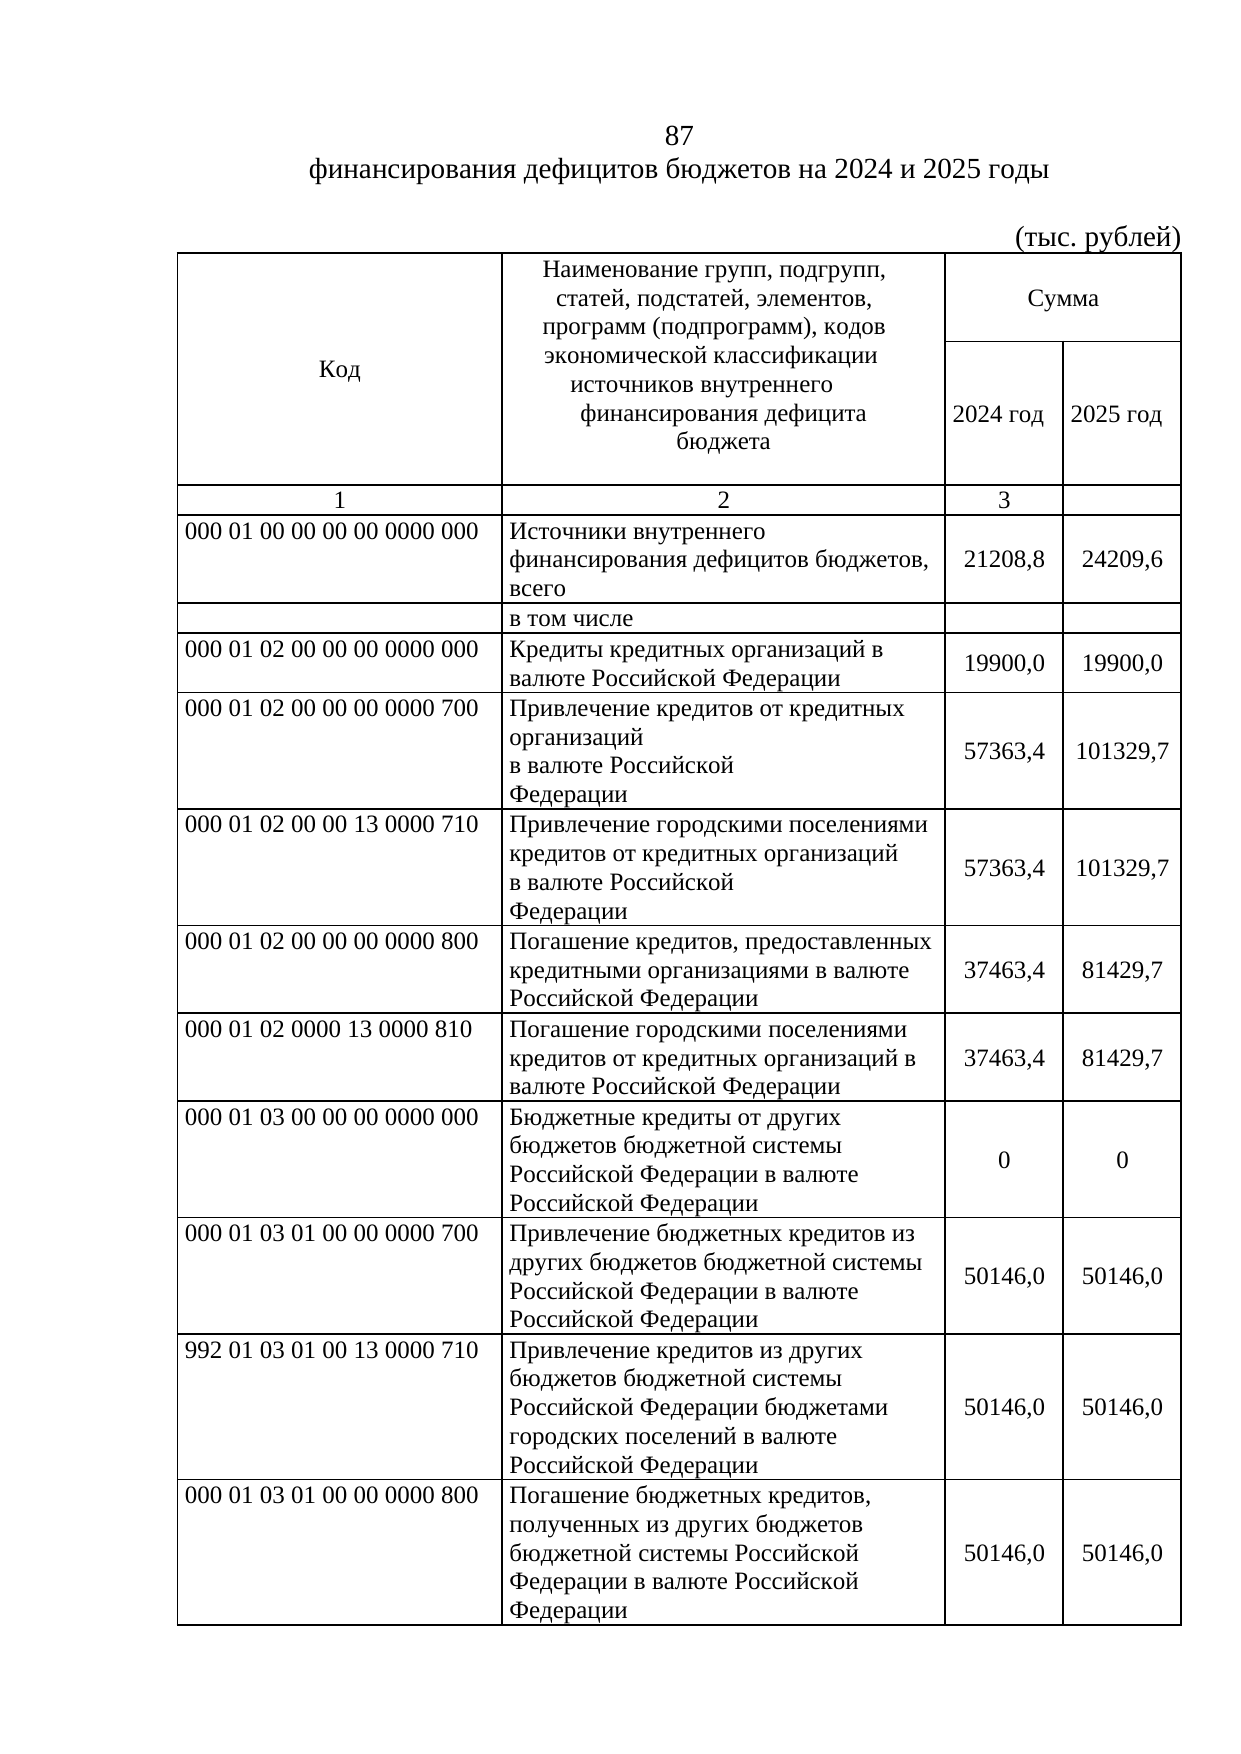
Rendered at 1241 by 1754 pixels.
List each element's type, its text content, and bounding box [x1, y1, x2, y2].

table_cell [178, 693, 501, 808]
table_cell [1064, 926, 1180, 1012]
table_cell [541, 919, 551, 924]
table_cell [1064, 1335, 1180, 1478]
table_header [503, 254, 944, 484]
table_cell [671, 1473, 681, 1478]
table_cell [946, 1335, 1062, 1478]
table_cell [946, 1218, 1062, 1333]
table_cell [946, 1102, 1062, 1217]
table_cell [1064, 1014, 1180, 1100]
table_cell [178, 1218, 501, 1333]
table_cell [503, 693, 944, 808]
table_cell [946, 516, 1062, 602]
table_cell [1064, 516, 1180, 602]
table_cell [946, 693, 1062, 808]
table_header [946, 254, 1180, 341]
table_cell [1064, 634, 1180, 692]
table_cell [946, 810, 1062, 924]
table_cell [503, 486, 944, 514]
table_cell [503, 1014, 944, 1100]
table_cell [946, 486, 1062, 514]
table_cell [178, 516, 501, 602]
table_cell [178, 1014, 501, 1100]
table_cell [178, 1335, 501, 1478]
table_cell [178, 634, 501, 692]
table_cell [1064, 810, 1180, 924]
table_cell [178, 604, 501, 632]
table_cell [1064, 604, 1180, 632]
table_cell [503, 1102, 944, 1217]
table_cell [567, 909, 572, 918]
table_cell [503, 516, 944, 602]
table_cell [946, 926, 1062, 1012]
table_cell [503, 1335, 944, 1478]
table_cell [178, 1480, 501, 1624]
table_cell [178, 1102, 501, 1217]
text финансирования дефицитов бюджетов на 2024 и 2025 годы [177, 152, 1181, 185]
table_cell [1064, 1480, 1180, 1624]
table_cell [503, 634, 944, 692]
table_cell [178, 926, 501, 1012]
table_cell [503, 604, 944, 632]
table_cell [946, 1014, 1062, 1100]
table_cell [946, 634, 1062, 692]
text (тыс. рублей) [177, 219, 1181, 252]
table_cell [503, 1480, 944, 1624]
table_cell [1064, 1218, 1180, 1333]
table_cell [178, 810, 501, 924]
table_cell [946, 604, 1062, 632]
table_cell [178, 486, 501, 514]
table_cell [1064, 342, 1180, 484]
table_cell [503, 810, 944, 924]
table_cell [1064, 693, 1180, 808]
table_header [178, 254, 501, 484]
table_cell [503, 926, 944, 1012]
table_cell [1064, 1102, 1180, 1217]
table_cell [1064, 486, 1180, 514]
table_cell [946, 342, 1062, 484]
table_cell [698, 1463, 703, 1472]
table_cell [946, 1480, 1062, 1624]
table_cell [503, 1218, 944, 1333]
